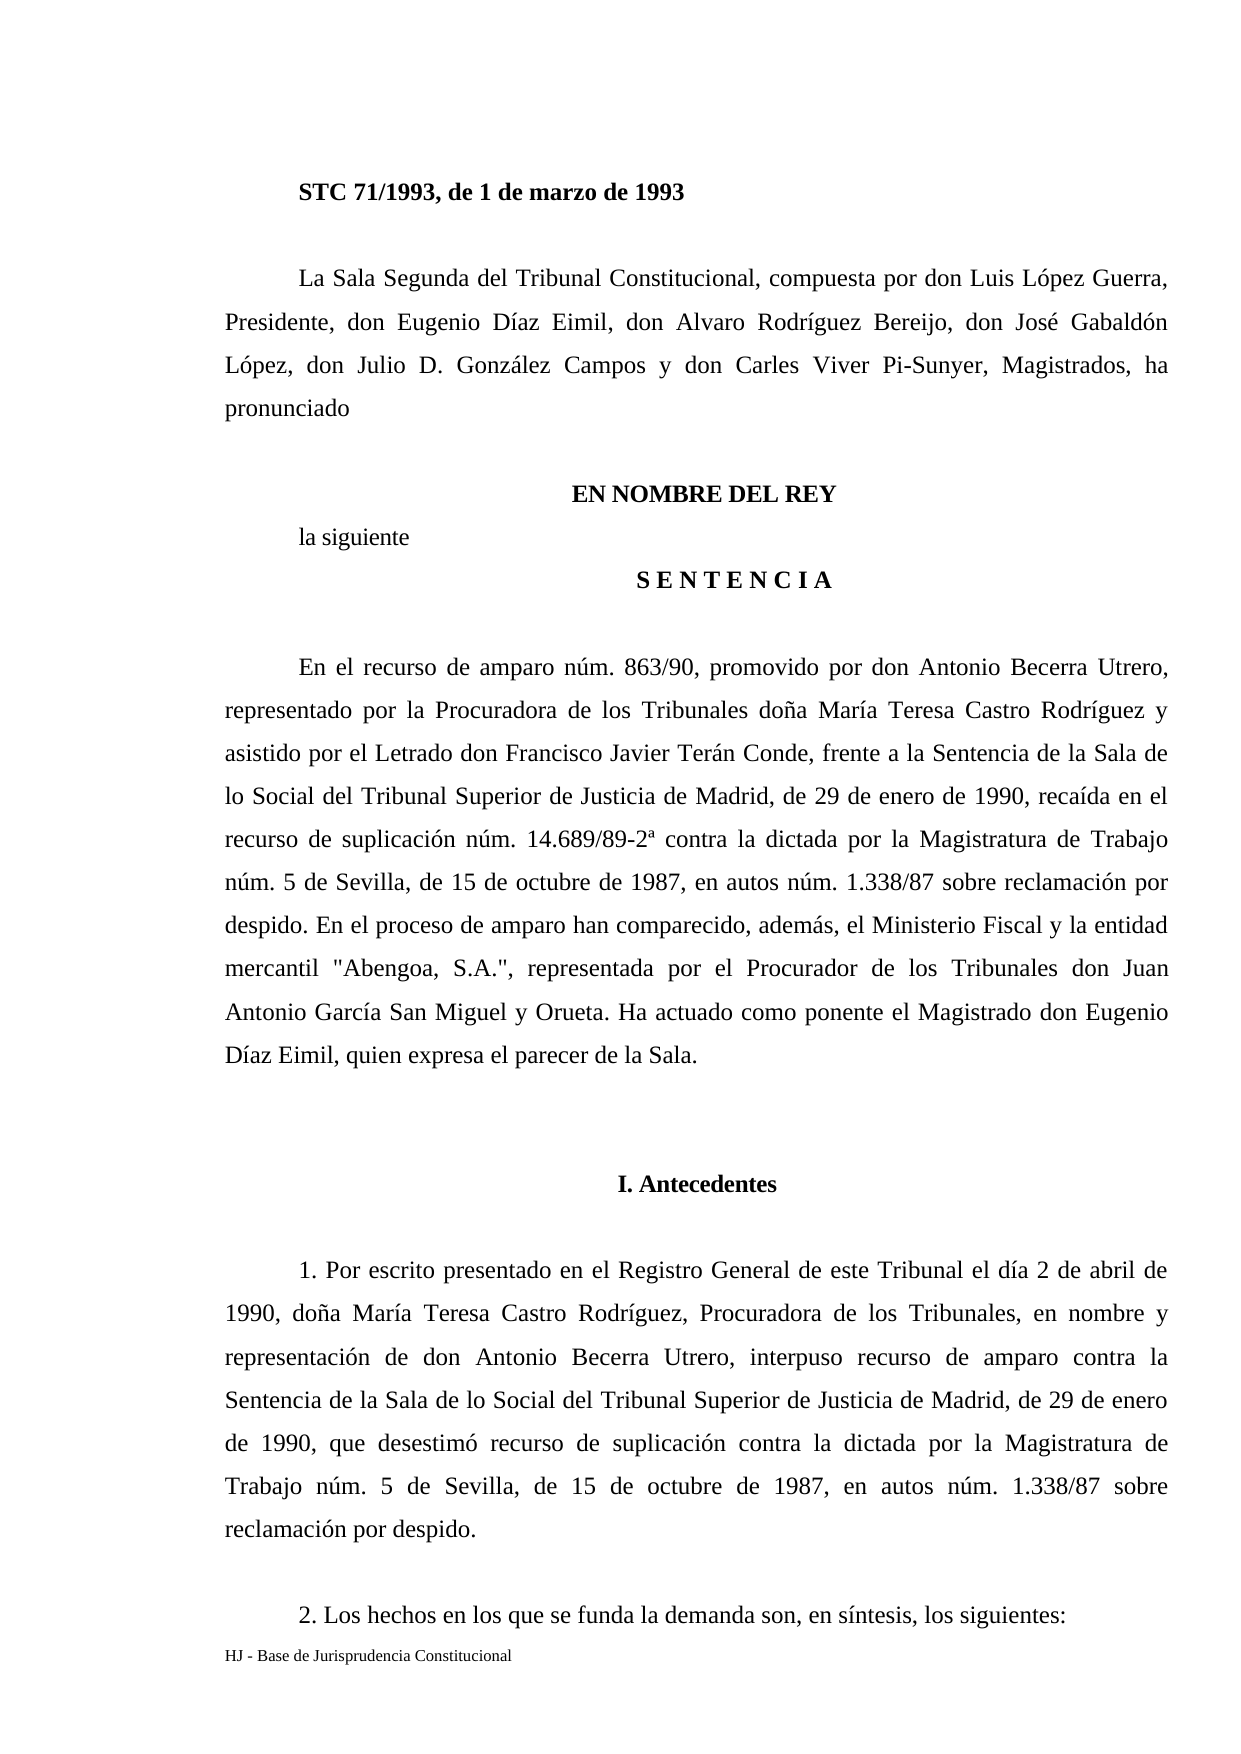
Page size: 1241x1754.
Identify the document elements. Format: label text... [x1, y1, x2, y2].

text STC 71/1993, de 1 de marzo de 1993 [224, 177, 1169, 206]
text EN NOMBRE DEL REY [224, 479, 1110, 508]
text S E N T E N C I A [224, 565, 1169, 594]
text En el recurso de amparo núm. 863/90, promovido por don Antonio Becerra Utrero, representado por la Procuradora de los Tribunales doña María Teresa Castro Rodríguez y asistido por el Letrado don Francisco Javier Terán Conde, frente a la Sentencia de la Sala de lo Social del Tribunal Superior de Justicia de Madrid, de 29 de enero de 1990, recaída en el recurso de suplicación núm. 14.689/89-2ª contra la dictada por la Magistratura de Trabajo núm. 5 de Sevilla, de 15 de octubre de 1987, en autos núm. 1.338/87 sobre reclamación por despido. En el proceso de amparo han comparecido, además, el Ministerio Fiscal y la entidad mercantil "Abengoa, S.A.", representada por el Procurador de los Tribunales don Juan Antonio García San Miguel y Orueta. Ha actuado como ponente el Magistrado don Eugenio Díaz Eimil, quien expresa el parecer de la Sala. [224, 652, 1169, 1068]
text La Sala Segunda del Tribunal Constitucional, compuesta por don Luis López Guerra, Presidente, don Eugenio Díaz Eimil, don Alvaro Rodríguez Bereijo, don José Gabaldón López, don Julio D. González Campos y don Carles Viver Pi-Sunyer, Magistrados, ha pronunciado [224, 263, 1169, 422]
text 2. Los hechos en los que se funda la demanda son, en síntesis, los siguientes: [224, 1600, 1169, 1629]
text la siguiente [224, 522, 1110, 551]
text I. Antecedentes [224, 1169, 1169, 1198]
text 1. Por escrito presentado en el Registro General de este Tribunal el día 2 de abril de 1990, doña María Teresa Castro Rodríguez, Procuradora de los Tribunales, en nombre y representación de don Antonio Becerra Utrero, interpuso recurso de amparo contra la Sentencia de la Sala de lo Social del Tribunal Superior de Justicia de Madrid, de 29 de enero de 1990, que desestimó recurso de suplicación contra la dictada por la Magistratura de Trabajo núm. 5 de Sevilla, de 15 de octubre de 1987, en autos núm. 1.338/87 sobre reclamación por despido. [224, 1255, 1169, 1543]
